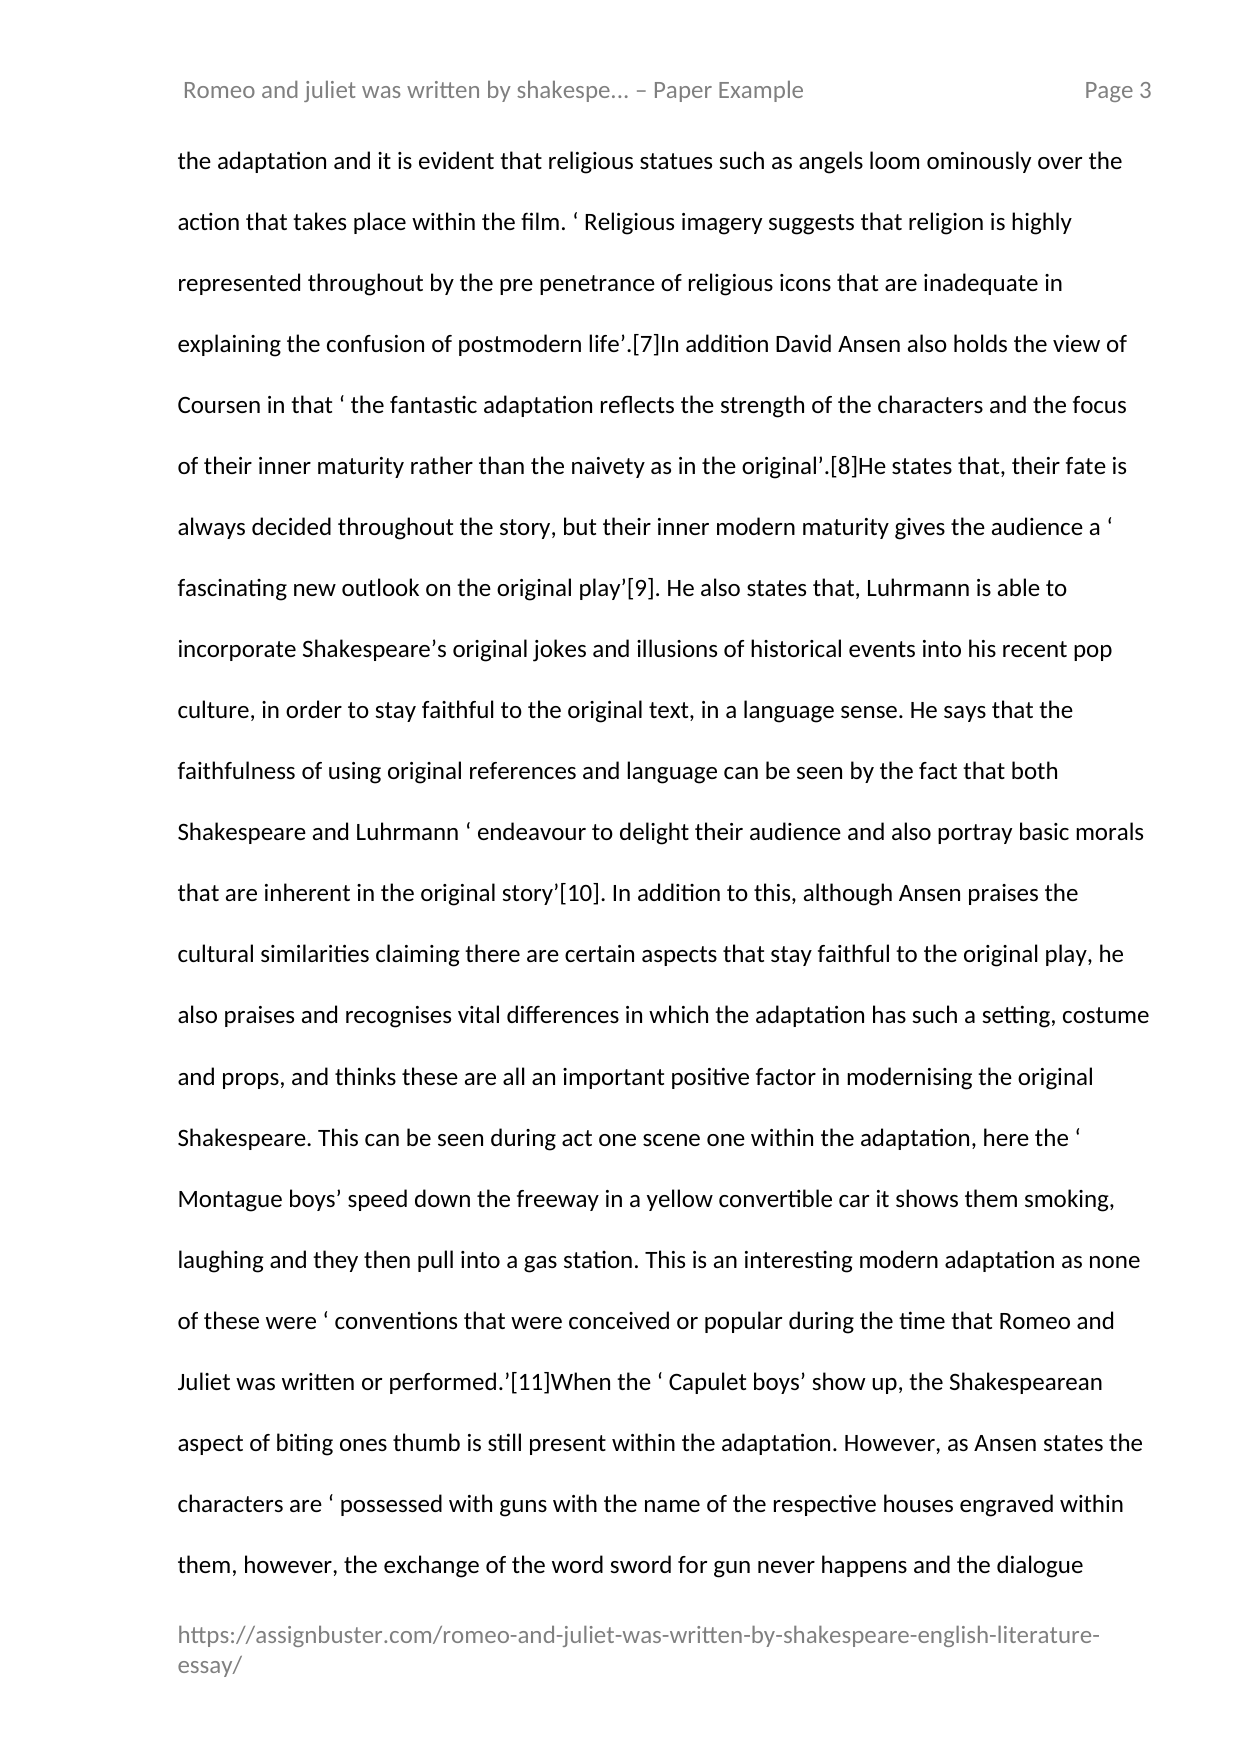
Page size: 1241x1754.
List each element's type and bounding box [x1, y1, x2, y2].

text [177, 145, 1152, 1579]
